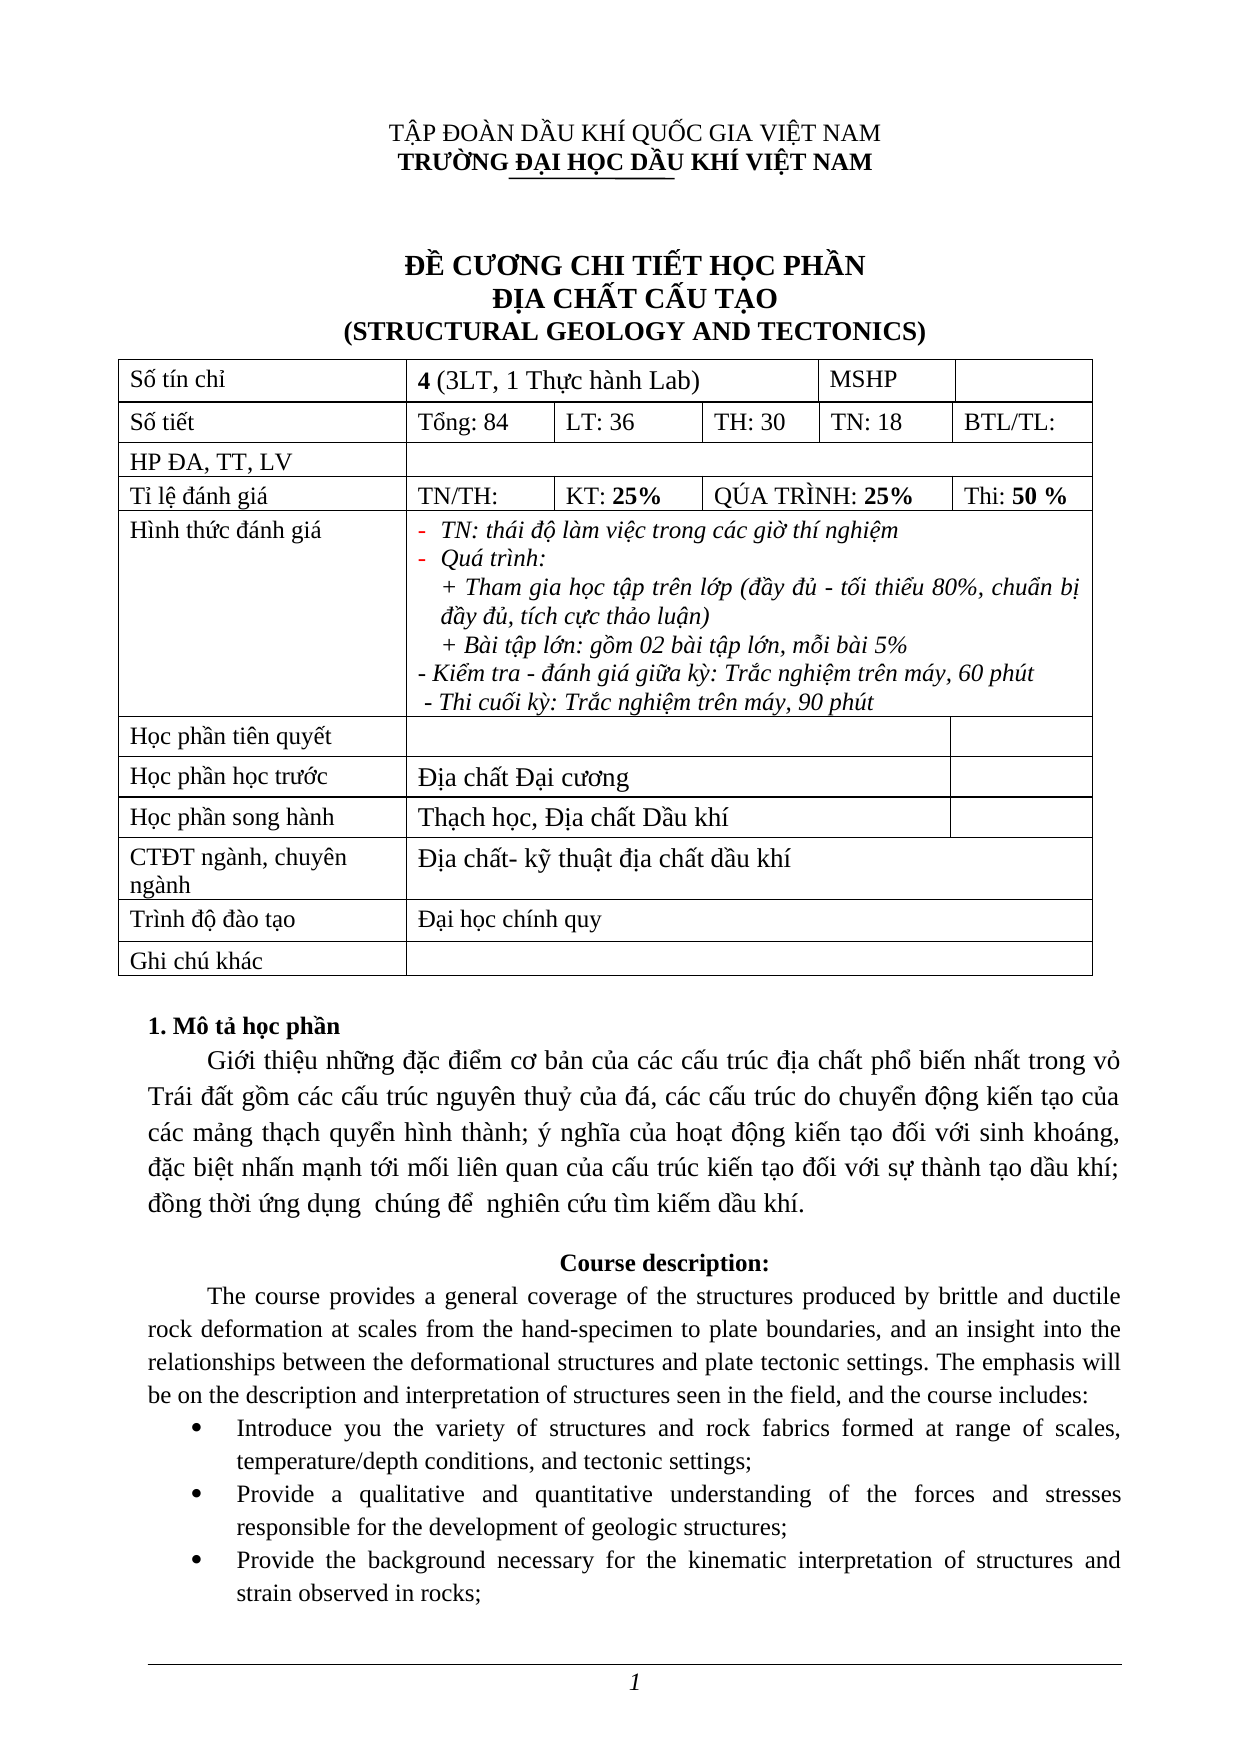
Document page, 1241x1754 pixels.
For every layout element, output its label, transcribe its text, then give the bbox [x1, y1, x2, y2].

table_cell [951, 717, 1092, 756]
text Giới thiệu những đặc điểm cơ bản của các cấu trúc địa chất phổ biến nhất trong vỏ Trái đất gồm các cấu trúc nguyên thuỷ của đá, các cấu trúc do chuyển động kiến tạo của các mảng thạch quyển hình thành; ý nghĩa của hoạt động kiến tạo đối với sinh khoáng, đặc biệt nhấn mạnh tới mối liên quan của cấu trúc kiến tạo đối với sự thành tạo dầu khí; đồng thời ứng dụng chúng để nghiên cứu tìm kiếm dầu khí. [148, 1044, 1122, 1218]
table_header MSHP [819, 360, 955, 401]
table_cell Địa chất- kỹ thuật địa chất dầu khí [407, 838, 1092, 899]
table_cell Thi: 50 % [953, 477, 1092, 509]
text 1. Mô tả học phần [148, 1011, 1122, 1040]
list Introduce you the variety of structures and rock fabrics formed at range of scales, temperature/depth conditions, and tectonic settings; [192, 1413, 1122, 1475]
table_cell KT: 25% [555, 477, 702, 509]
table_cell TN/TH: [407, 477, 554, 509]
text ĐỀ CƯƠNG CHI TIẾT HỌC PHẦN [148, 248, 1122, 282]
table_cell Trình độ đào tạo [119, 900, 406, 941]
table_cell Địa chất Đại cương [407, 757, 950, 796]
table_header TẬP ĐOÀN DẦU KHÍ QUỐC GIA VIỆT NAM TRƯỜNG ĐẠI HỌC DẦU KHÍ VIỆT NAM [355, 118, 914, 204]
table_cell Tổng: 84 [407, 403, 554, 442]
table_cell [407, 443, 1092, 476]
table_header [956, 360, 1092, 401]
table_cell HP ĐA, TT, LV [119, 443, 406, 476]
table_cell LT: 36 [555, 403, 702, 442]
list Provide the background necessary for the kinematic interpretation of structures and strain observed in rocks; [192, 1545, 1122, 1607]
table_header Số tín chỉ [119, 360, 406, 401]
table_cell [951, 757, 1092, 796]
table_cell Tỉ lệ đánh giá [119, 477, 406, 509]
table_header 4 (3LT, 1 Thực hành Lab) [407, 360, 818, 401]
text (STRUCTURAL GEOLOGY AND TECTONICS) [148, 315, 1122, 346]
table_cell Học phần học trước [119, 757, 406, 796]
table_cell Ghi chú khác [119, 942, 406, 974]
table_cell CTĐT ngành, chuyên ngành [119, 838, 406, 899]
text ĐỊA CHẤT CẤU TẠO [148, 282, 1122, 315]
table_cell Đại học chính quy [407, 900, 1092, 941]
table_cell Hình thức đánh giá [119, 511, 406, 716]
table_cell Số tiết [119, 403, 406, 442]
text Course description: [148, 1248, 1122, 1277]
table_cell QÚA TRÌNH: 25% [703, 477, 952, 509]
table_cell [951, 798, 1092, 837]
table_cell Học phần song hành [119, 798, 406, 837]
table_cell [407, 717, 950, 756]
table_cell Thạch học, Địa chất Dầu khí [407, 798, 950, 837]
table_cell TN: thái độ làm việc trong các giờ thí nghiệm Quá trình: + Tham gia học tập trên lớp (đầy đủ - tối thiểu 80%, chuẩn bị đầy đủ, tích cực thảo luận) + Bài tập lớn: gồm 02 bài tập lớn, mỗi bài 5% - Kiểm tra - đánh giá giữa kỳ: Trắc nghiệm trên máy, 60 phút - Thi cuối kỳ: Trắc nghiệm trên máy, 90 phút [407, 511, 1092, 716]
table_cell [407, 942, 1092, 974]
table_cell Học phần tiên quyết [119, 717, 406, 756]
list Provide a qualitative and quantitative understanding of the forces and stresses responsible for the development of geologic structures; [192, 1479, 1122, 1541]
table_cell BTL/TL: [953, 403, 1092, 442]
table_cell TN: 18 [820, 403, 952, 442]
table_cell TH: 30 [703, 403, 819, 442]
text The course provides a general coverage of the structures produced by brittle and ductile rock deformation at scales from the hand-specimen to plate boundaries, and an insight into the relationships between the deformational structures and plate tectonic settings. The emphasis will be on the description and interpretation of structures seen in the field, and the course includes: [148, 1281, 1122, 1409]
